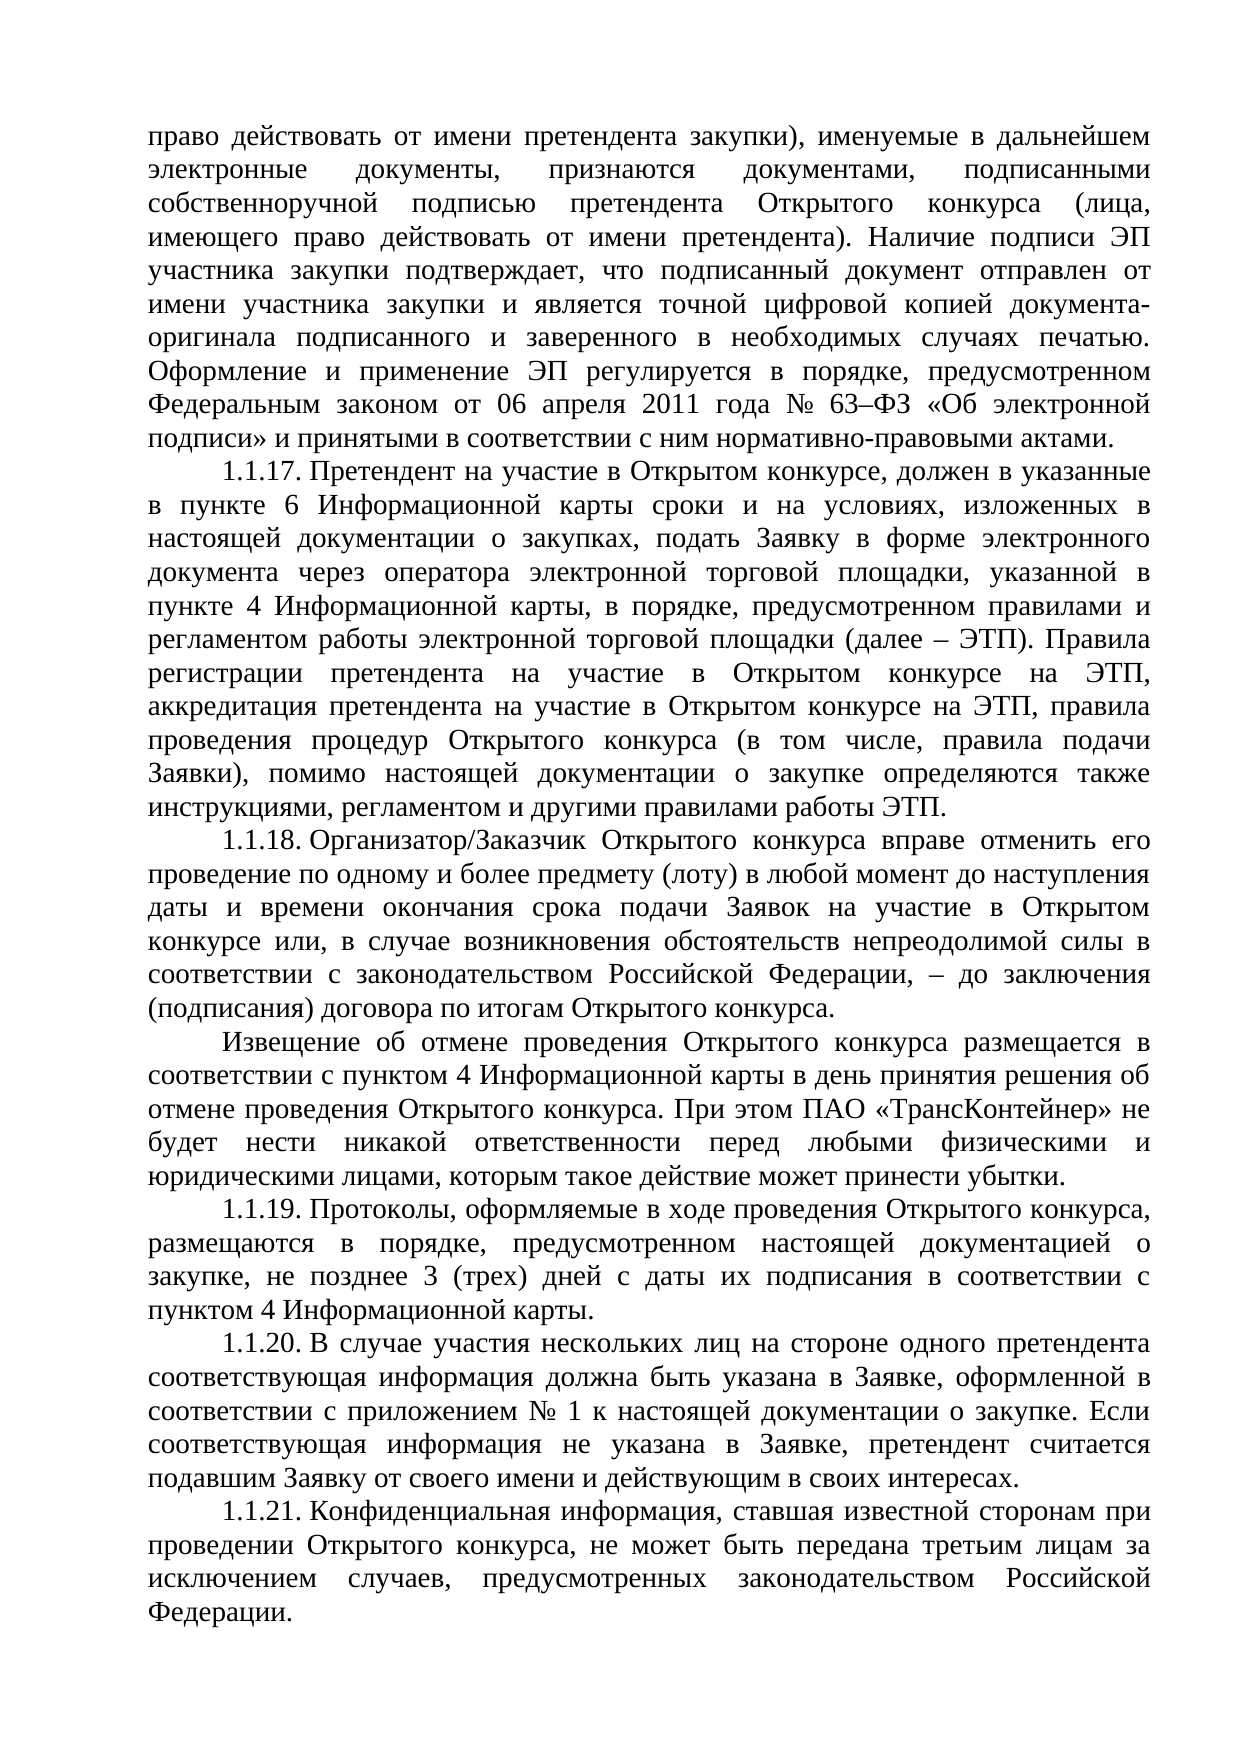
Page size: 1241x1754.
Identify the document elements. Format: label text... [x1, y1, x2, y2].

text Извещение об отмене проведения Открытого конкурса размещается в соответствии с пунктом 4 Информационной карты в день принятия решения об отмене проведения Открытого конкурса. При этом ПАО «ТрансКонтейнер» не будет нести никакой ответственности перед любыми физическими и юридическими лицами, которым такое действие может принести убытки. [148, 1024, 1152, 1191]
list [148, 118, 1152, 453]
list В случае участия нескольких лиц на стороне одного претендента соответствующая информация должна быть указана в Заявке, оформленной в соответствии с приложением № 1 к настоящей документации о закупке. Если соответствующая информация не указана в Заявке, претендент считается подавшим Заявку от своего имени и действующим в своих интересах. [148, 1326, 1152, 1493]
list Протоколы, оформляемые в ходе проведения Открытого конкурса, размещаются в порядке, предусмотренном настоящей документацией о закупке, не позднее 3 (трех) дней с даты их подписания в соответствии с пунктом 4 Информационной карты. [148, 1191, 1152, 1326]
list Претендент на участие в Открытом конкурсе, должен в указанные в пункте 6 Информационной карты сроки и на условиях, изложенных в настоящей документации о закупках, подать Заявку в форме электронного документа через оператора электронной торговой площадки, указанной в пункте 4 Информационной карты, в порядке, предусмотренном правилами и регламентом работы электронной торговой площадки (далее – ЭТП). Правила регистрации претендента на участие в Открытом конкурсе на ЭТП, аккредитация претендента на участие в Открытом конкурсе на ЭТП, правила проведения процедур Открытого конкурса (в том числе, правила подачи Заявки), помимо настоящей документации о закупке определяются также инструкциями, регламентом и другими правилами работы ЭТП. [148, 453, 1152, 822]
list Конфиденциальная информация, ставшая известной сторонам при проведении Открытого конкурса, не может быть передана третьим лицам за исключением случаев, предусмотренных законодательством Российской Федерации. [148, 1493, 1152, 1627]
list Организатор/Заказчик Открытого конкурса вправе отменить его проведение по одному и более предмету (лоту) в любой момент до наступления даты и времени окончания срока подачи Заявок на участие в Открытом конкурсе или, в случае возникновения обстоятельств непреодолимой силы в соответствии с законодательством Российской Федерации, – до заключения (подписания) договора по итогам Открытого конкурса. [148, 822, 1152, 1024]
